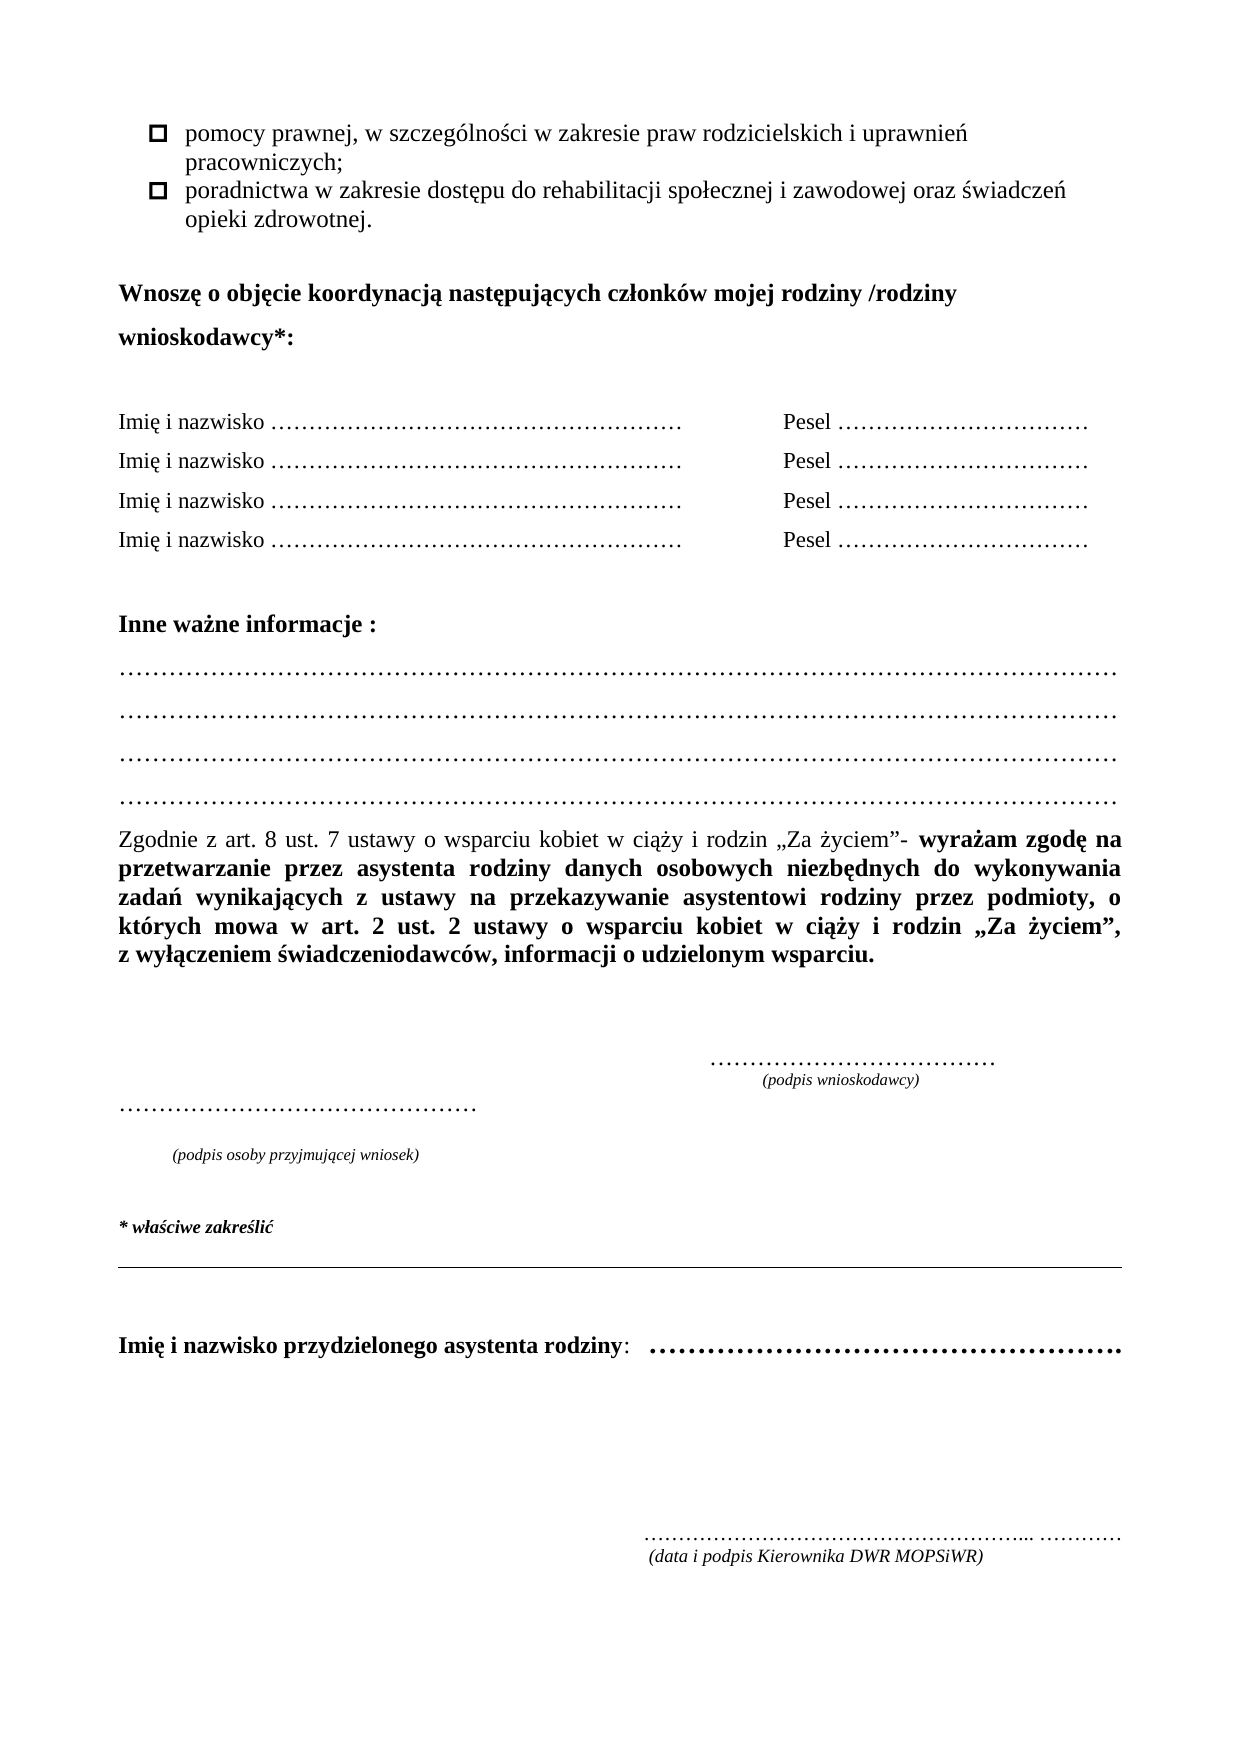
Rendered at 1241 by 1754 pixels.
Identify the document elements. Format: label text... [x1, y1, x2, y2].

text ……………………………… [118, 1042, 1122, 1070]
text (data i podpis Kierownika DWR MOPSiWR) [634, 1545, 1122, 1566]
list poradnictwa w zakresie dostępu do rehabilitacji społecznej i zawodowej oraz świadczeń opieki zdrowotnej. [148, 176, 1122, 233]
text Imię i nazwisko ……………………………………………… Pesel …………………………… [118, 526, 1122, 553]
text Imię i nazwisko przydzielonego asystenta rodziny: …………………………………………. [118, 1326, 1122, 1359]
text (podpis osoby przyjmującej wniosek) [118, 1117, 1122, 1164]
text ………………………………………………………………………………………………………………………………………………………………………………………………………………………………………………………………………………………………………………………………………………………………………………………………………………………………………… [118, 652, 1122, 810]
text Wnoszę o objęcie koordynacją następujących członków mojej rodziny /rodziny wnioskodawcy*: [118, 278, 1122, 350]
list pomocy prawnej, w szczególności w zakresie praw rodzicielskich i uprawnień pracowniczych; [148, 118, 1122, 176]
text (podpis wnioskodawcy) [118, 1070, 1122, 1089]
text ………………………………………………... ………… [118, 1521, 1122, 1545]
text * właściwe zakreślić [118, 1216, 1122, 1238]
text Inne ważne informacje : [118, 609, 1122, 638]
text ……………………………………… [118, 1089, 1122, 1117]
text Imię i nazwisko ……………………………………………… Pesel …………………………… [118, 487, 1122, 513]
text Imię i nazwisko ……………………………………………… Pesel …………………………… [118, 447, 1122, 474]
text Zgodnie z art. 8 ust. 7 ustawy o wsparciu kobiet w ciąży i rodzin „Za życiem”- wyrażam zgodę na przetwarzanie przez asystenta rodziny danych osobowych niezbędnych do wykonywania zadań wynikających z ustawy na przekazywanie asystentowi rodziny przez podmioty, o których mowa w art. 2 ust. 2 ustawy o wsparciu kobiet w ciąży i rodzin „Za życiem”, z wyłączeniem świadczeniodawców, informacji o udzielonym wsparciu. [118, 824, 1122, 968]
text Imię i nazwisko ……………………………………………… Pesel …………………………… [118, 408, 1122, 434]
